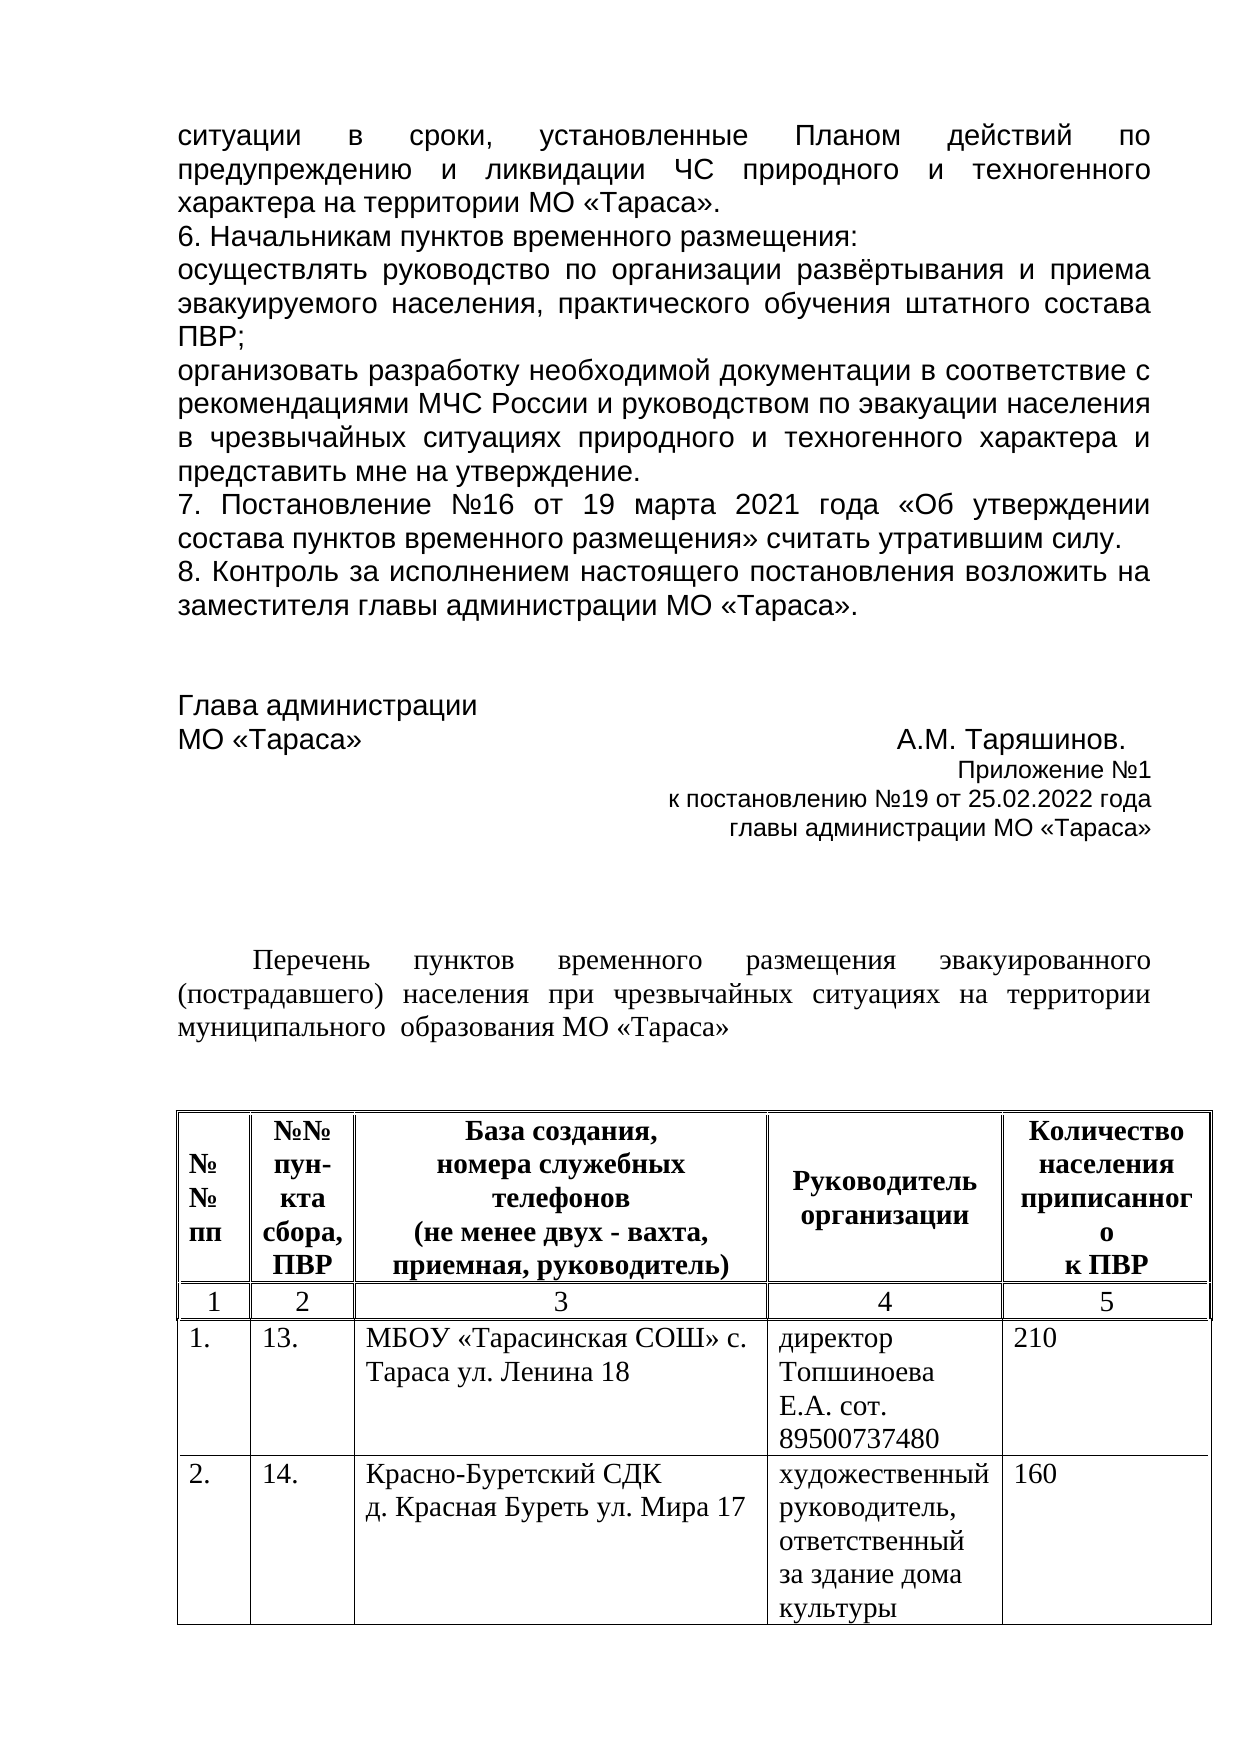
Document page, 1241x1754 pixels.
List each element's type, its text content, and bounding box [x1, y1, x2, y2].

text организовать разработку необходимой документации в соответствие с рекомендациями МЧС России и руководством по эвакуации населения в чрезвычайных ситуациях природного и техногенного характера и представить мне на утверждение. [177, 353, 1152, 487]
table_header База создания, номера служебных телефонов (не менее двух - вахта, приемная, руководитель) [354, 1111, 768, 1281]
text главы администрации МО «Тараса» [177, 813, 1152, 842]
text Перечень пунктов временного размещения эвакуированного (пострадавшего) населения при чрезвычайных ситуациях на территории муниципального образования МО «Тараса» [177, 942, 1152, 1043]
table_cell 2. [178, 1455, 250, 1623]
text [177, 118, 1152, 219]
table_cell 1. [178, 1318, 250, 1455]
table_header Руководитель организации [768, 1113, 1002, 1281]
table_cell 13. [251, 1321, 354, 1455]
text 8. Контроль за исполнением настоящего постановления возложить на заместителя главы администрации МО «Тараса». [177, 554, 1152, 621]
table_cell 160 [1003, 1455, 1211, 1623]
table_cell 5 [1004, 1281, 1210, 1317]
table_cell 14. [251, 1456, 354, 1623]
table_cell 1 [179, 1281, 249, 1317]
table_header Количество населения приписанного к ПВР [1002, 1113, 1209, 1281]
table_header №№ пп [177, 1111, 251, 1281]
text 6. Начальникам пунктов временного размещения: [177, 219, 1152, 252]
text к постановлению №19 от 25.02.2022 года [177, 784, 1152, 813]
text МО «Тараса» А.М. Таряшинов. [177, 722, 1152, 755]
text Приложение №1 [177, 755, 1152, 784]
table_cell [355, 1456, 767, 1623]
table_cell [768, 1456, 1002, 1623]
table_cell 4 [769, 1284, 1001, 1317]
text осуществлять руководство по организации развёртывания и приема эвакуируемого населения, практического обучения штатного состава ПВР; [177, 252, 1152, 353]
table_cell 2 [252, 1284, 353, 1317]
table_cell директор Топшиноева Е.А. сот. 89500737480 [768, 1321, 1002, 1455]
table_cell 210 [1003, 1318, 1211, 1455]
table_header №№ пун-кта сбора, ПВР [251, 1113, 354, 1281]
table_cell 3 [356, 1284, 766, 1317]
text 7. Постановление №16 от 19 марта 2021 года «Об утверждении состава пунктов временного размещения» считать утратившим силу. [177, 487, 1152, 554]
text Глава администрации [177, 688, 1152, 722]
table_cell МБОУ «Тарасинская СОШ» с. Тараса ул. Ленина 18 [355, 1321, 767, 1455]
